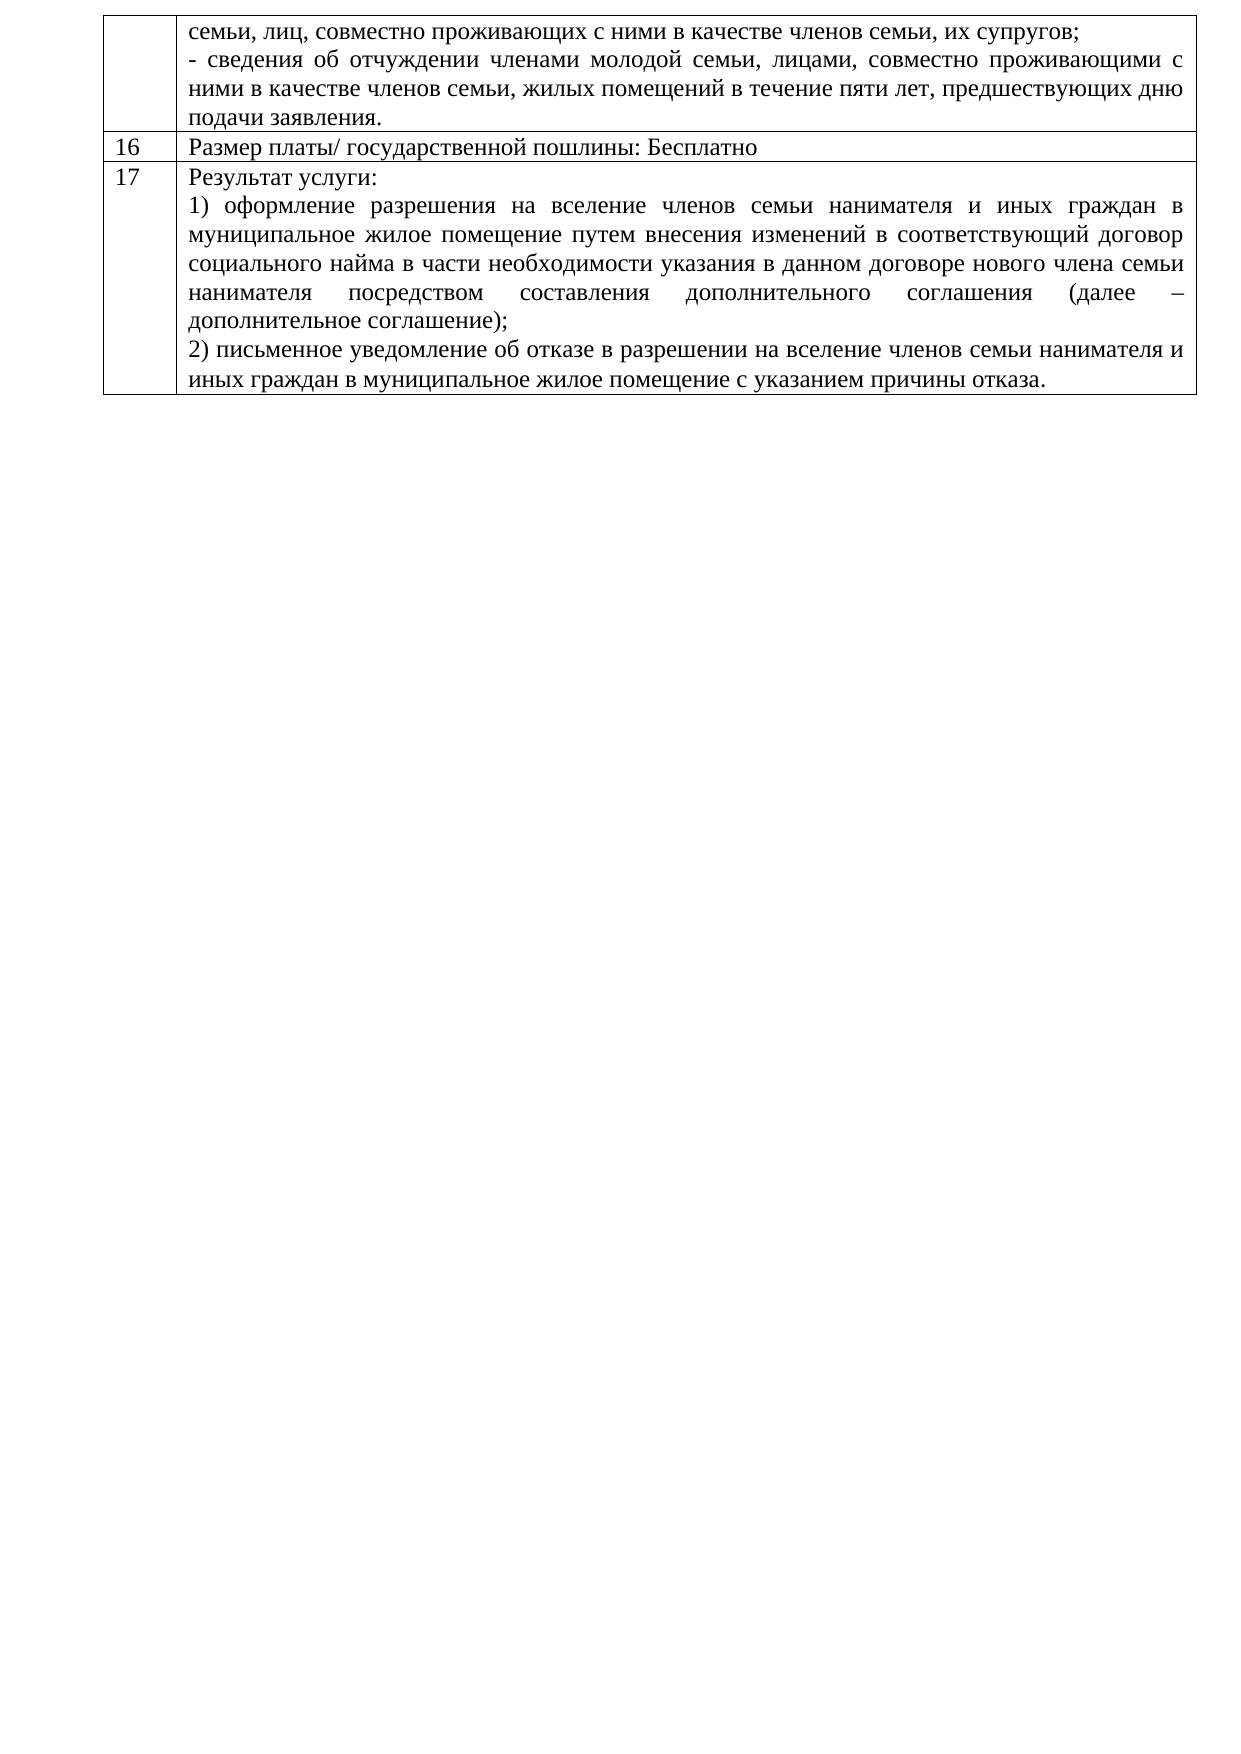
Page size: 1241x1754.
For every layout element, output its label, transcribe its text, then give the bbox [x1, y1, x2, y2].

table_cell Результат услуги: 1) оформление разрешения на вселение членов семьи нанимателя и иных граждан в муниципальное жилое помещение путем внесения изменений в соответствующий договор социального найма в части необходимости указания в данном договоре нового члена семьи нанимателя посредством составления дополнительного соглашения (далее – дополнительное соглашение); 2) письменное уведомление об отказе в разрешении на вселение членов семьи нанимателя и иных граждан в муниципальное жилое помещение с указанием причины отказа. [177, 162, 1196, 393]
table_cell 17 [104, 162, 176, 393]
table_cell 16 [104, 132, 176, 161]
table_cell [177, 16, 1196, 131]
table_cell Размер платы/ государственной пошлины: Бесплатно [177, 132, 1196, 161]
